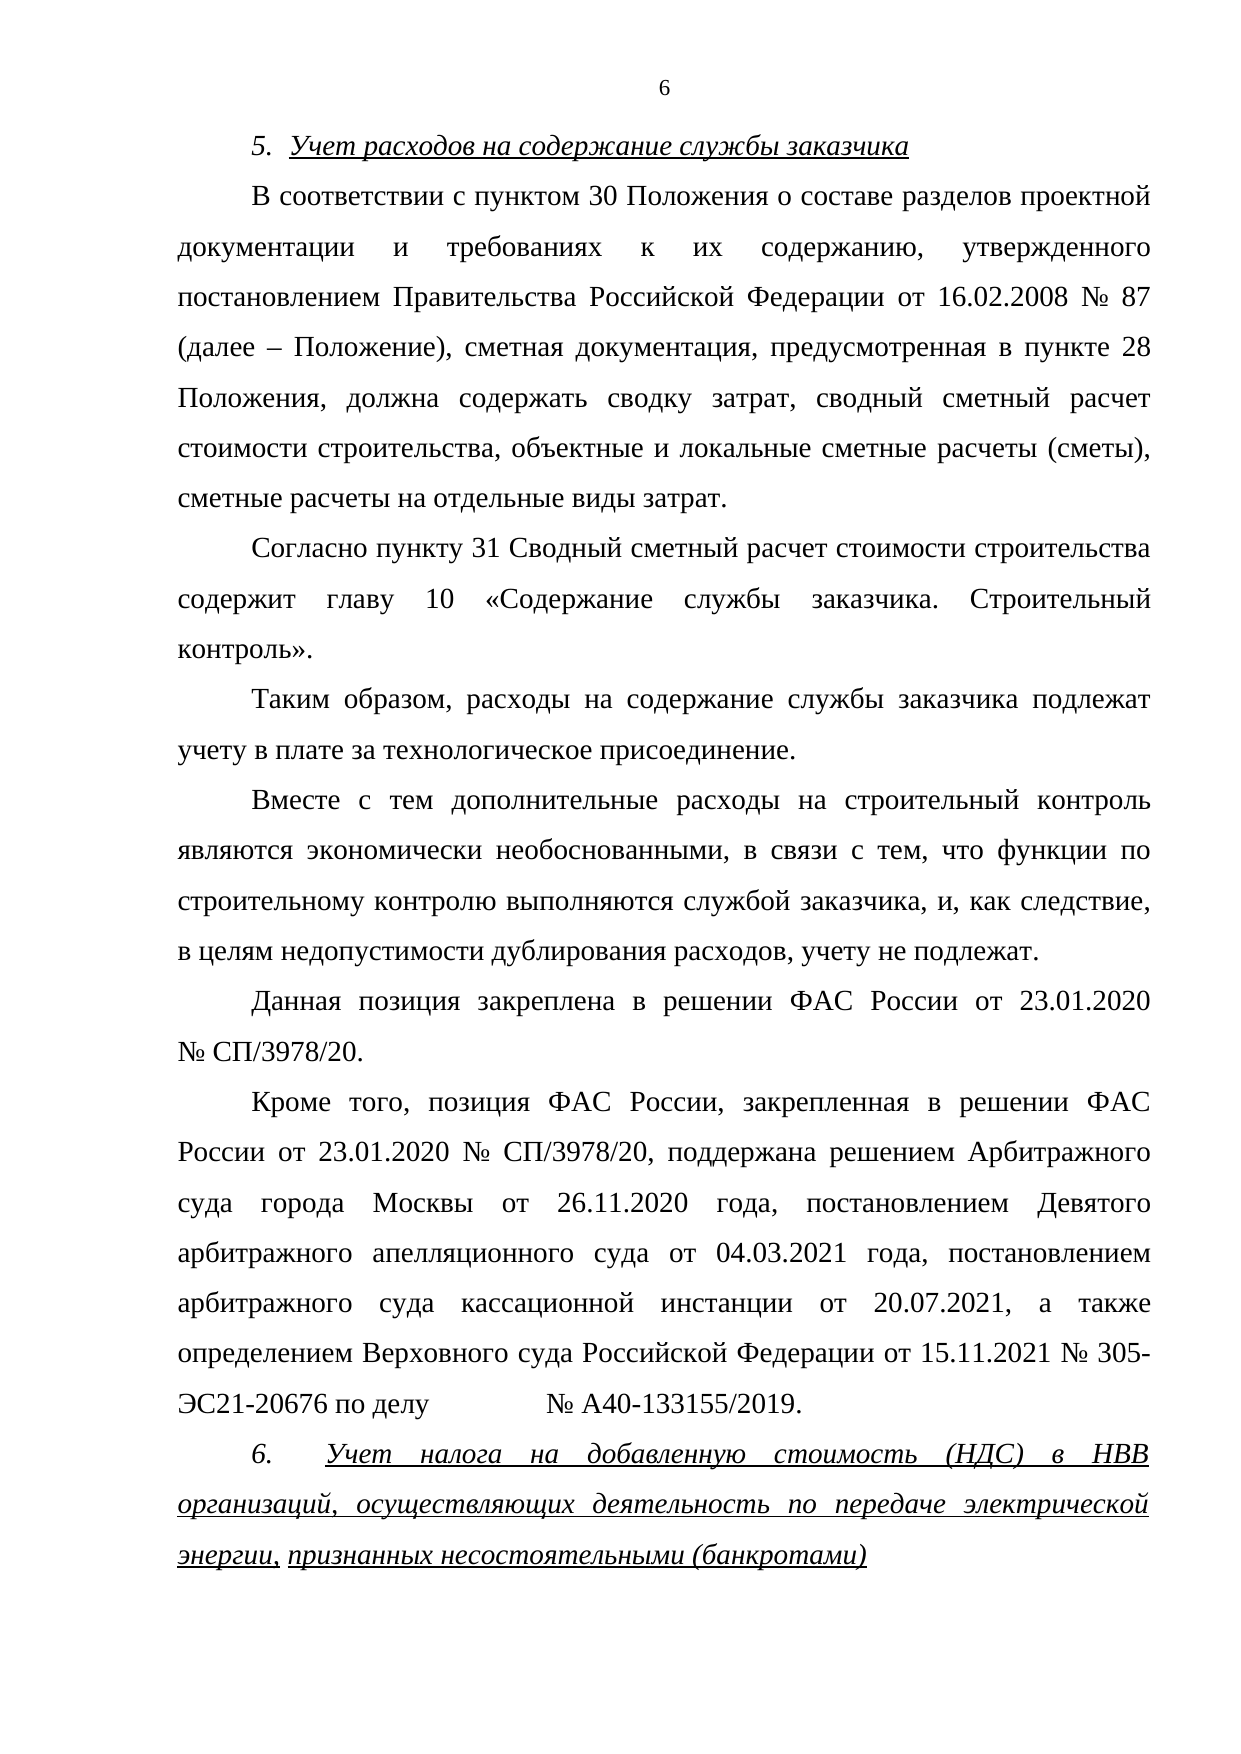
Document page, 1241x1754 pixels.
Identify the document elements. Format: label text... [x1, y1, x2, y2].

text Кроме того, позиция ФАС России, закрепленная в решении ФАС России от 23.01.2020 № СП/3978/20, поддержана решением Арбитражного суда города Москвы от 26.11.2020 года, постановлением Девятого арбитражного апелляционного суда от 04.03.2021 года, постановлением арбитражного суда кассационной инстанции от 20.07.2021, а также определением Верховного суда Российской Федерации от 15.11.2021 № 305-ЭС21-20676 по делу № А40-133155/2019. [177, 1084, 1152, 1419]
text В соответствии с пунктом 30 Положения о составе разделов проектной документации и требованиях к их содержанию, утвержденного постановлением Правительства Российской Федерации от 16.02.2008 № 87 (далее – Положение), сметная документация, предусмотренная в пункте 28 Положения, должна содержать сводку затрат, сводный сметный расчет стоимости строительства, объектные и локальные сметные расчеты (сметы), сметные расчеты на отдельные виды затрат. [177, 178, 1152, 514]
text Данная позиция закреплена в решении ФАС России от 23.01.2020 № СП/3978/20. [177, 983, 1152, 1067]
list Учет налога на добавленную стоимость (НДС) в НВВ организаций, осуществляющих деятельность по передаче электрической энергии, признанных несостоятельными (банкротами) [177, 1436, 1152, 1570]
text Вместе с тем дополнительные расходы на строительный контроль являются экономически необоснованными, в связи с тем, что функции по строительному контролю выполняются службой заказчика, и, как следствие, в целям недопустимости дублирования расходов, учету не подлежат. [177, 782, 1152, 967]
text Таким образом, расходы на содержание службы заказчика подлежат учету в плате за технологическое присоединение. [177, 682, 1152, 765]
list Учет расходов на содержание службы заказчика [251, 128, 1152, 162]
text Согласно пункту 31 Сводный сметный расчет стоимости строительства содержит главу 10 «Содержание службы заказчика. Строительный контроль». [177, 531, 1152, 665]
